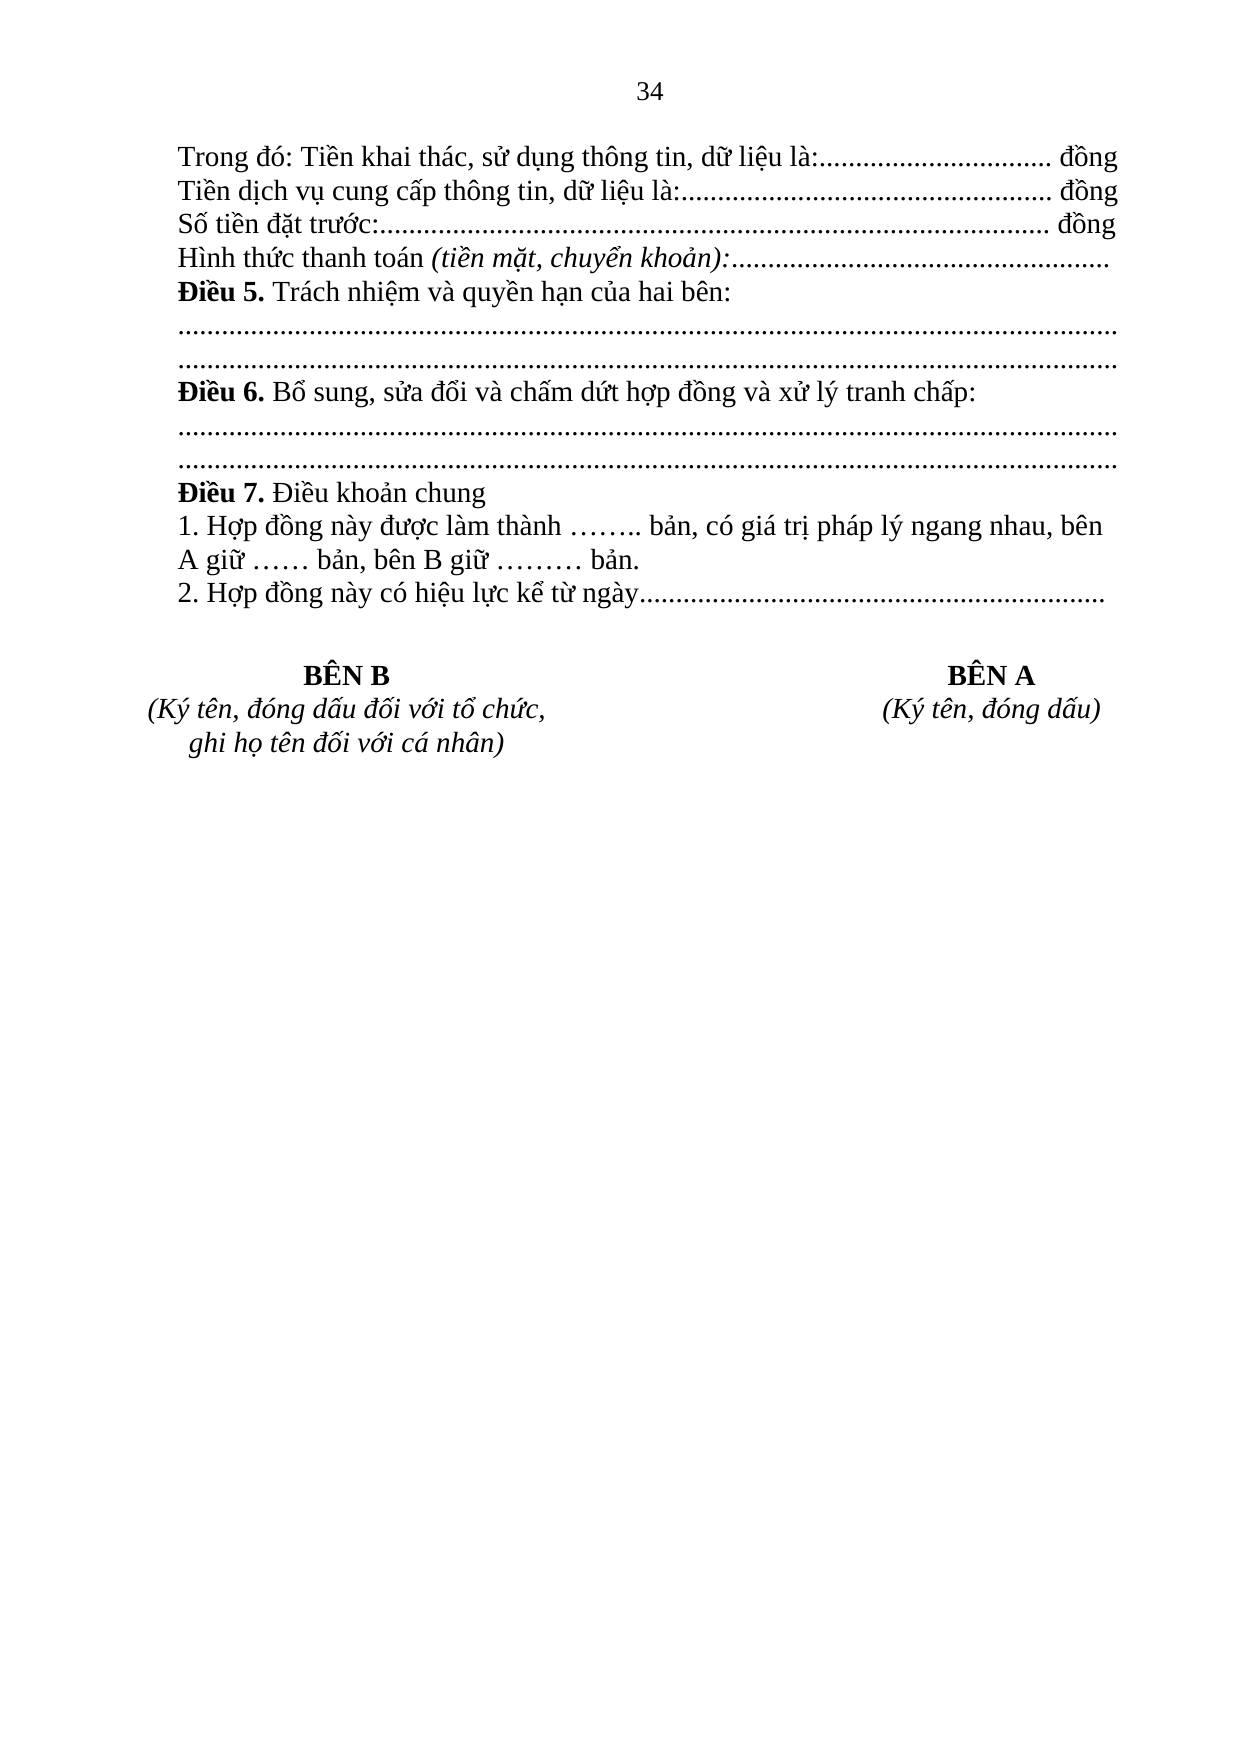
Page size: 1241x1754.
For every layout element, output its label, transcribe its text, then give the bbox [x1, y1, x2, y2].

table_header BÊN A (Ký tên, đóng dấu) [685, 643, 1240, 758]
text Hình thức thanh toán (tiền mặt, chuyển khoản):.................................................... [177, 240, 1122, 274]
text Điều 5. Trách nhiệm và quyền hạn của hai bên: [177, 274, 1122, 307]
text 1. Hợp đồng này được làm thành …….. bản, có giá trị pháp lý ngang nhau, bên A giữ …… bản, bên B giữ ……… bản. [177, 508, 1122, 576]
text ................................................................................................................................. [177, 408, 1122, 441]
text 2. Hợp đồng này có hiệu lực kể từ ngày................................................................ [177, 576, 1122, 609]
table_header BÊN B (Ký tên, đóng dấu đối với tổ chức, ghi họ tên đối với cá nhân) [11, 643, 685, 758]
text ................................................................................................................................. [177, 307, 1122, 341]
text ................................................................................................................................. [177, 441, 1122, 475]
text Trong đó: Tiền khai thác, sử dụng thông tin, dữ liệu là:................................ đồng [177, 139, 1122, 173]
text Điều 7. Điều khoản chung [177, 475, 1122, 508]
text Tiền dịch vụ cung cấp thông tin, dữ liệu là:................................................... đồng [177, 173, 1122, 207]
text Điều 6. Bổ sung, sửa đổi và chấm dứt hợp đồng và xử lý tranh chấp: [177, 374, 1122, 408]
text ................................................................................................................................. [177, 341, 1122, 374]
text Số tiền đặt trước:............................................................................................ đồng [177, 207, 1122, 240]
